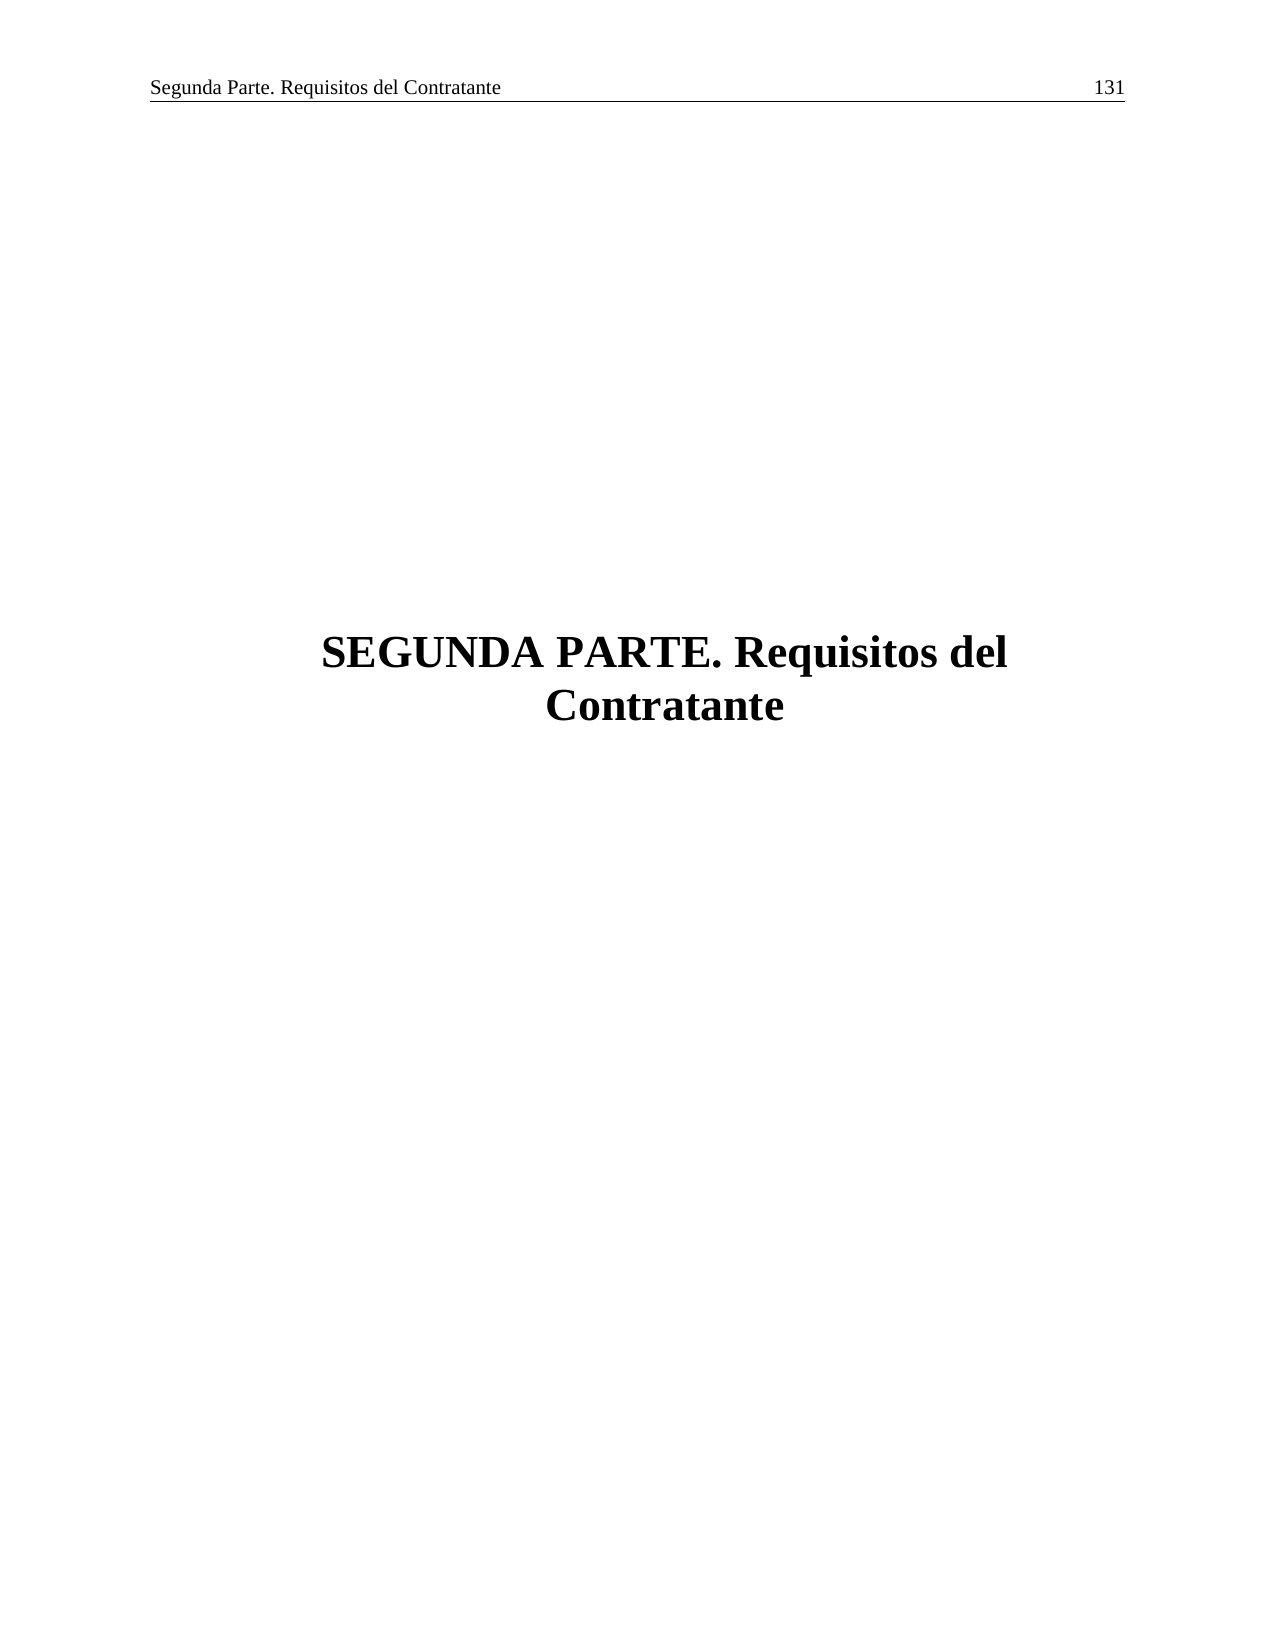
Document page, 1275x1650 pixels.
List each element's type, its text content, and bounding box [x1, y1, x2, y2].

text SEGUNDA PARTE. Requisitos del Contratante [204, 624, 1125, 730]
